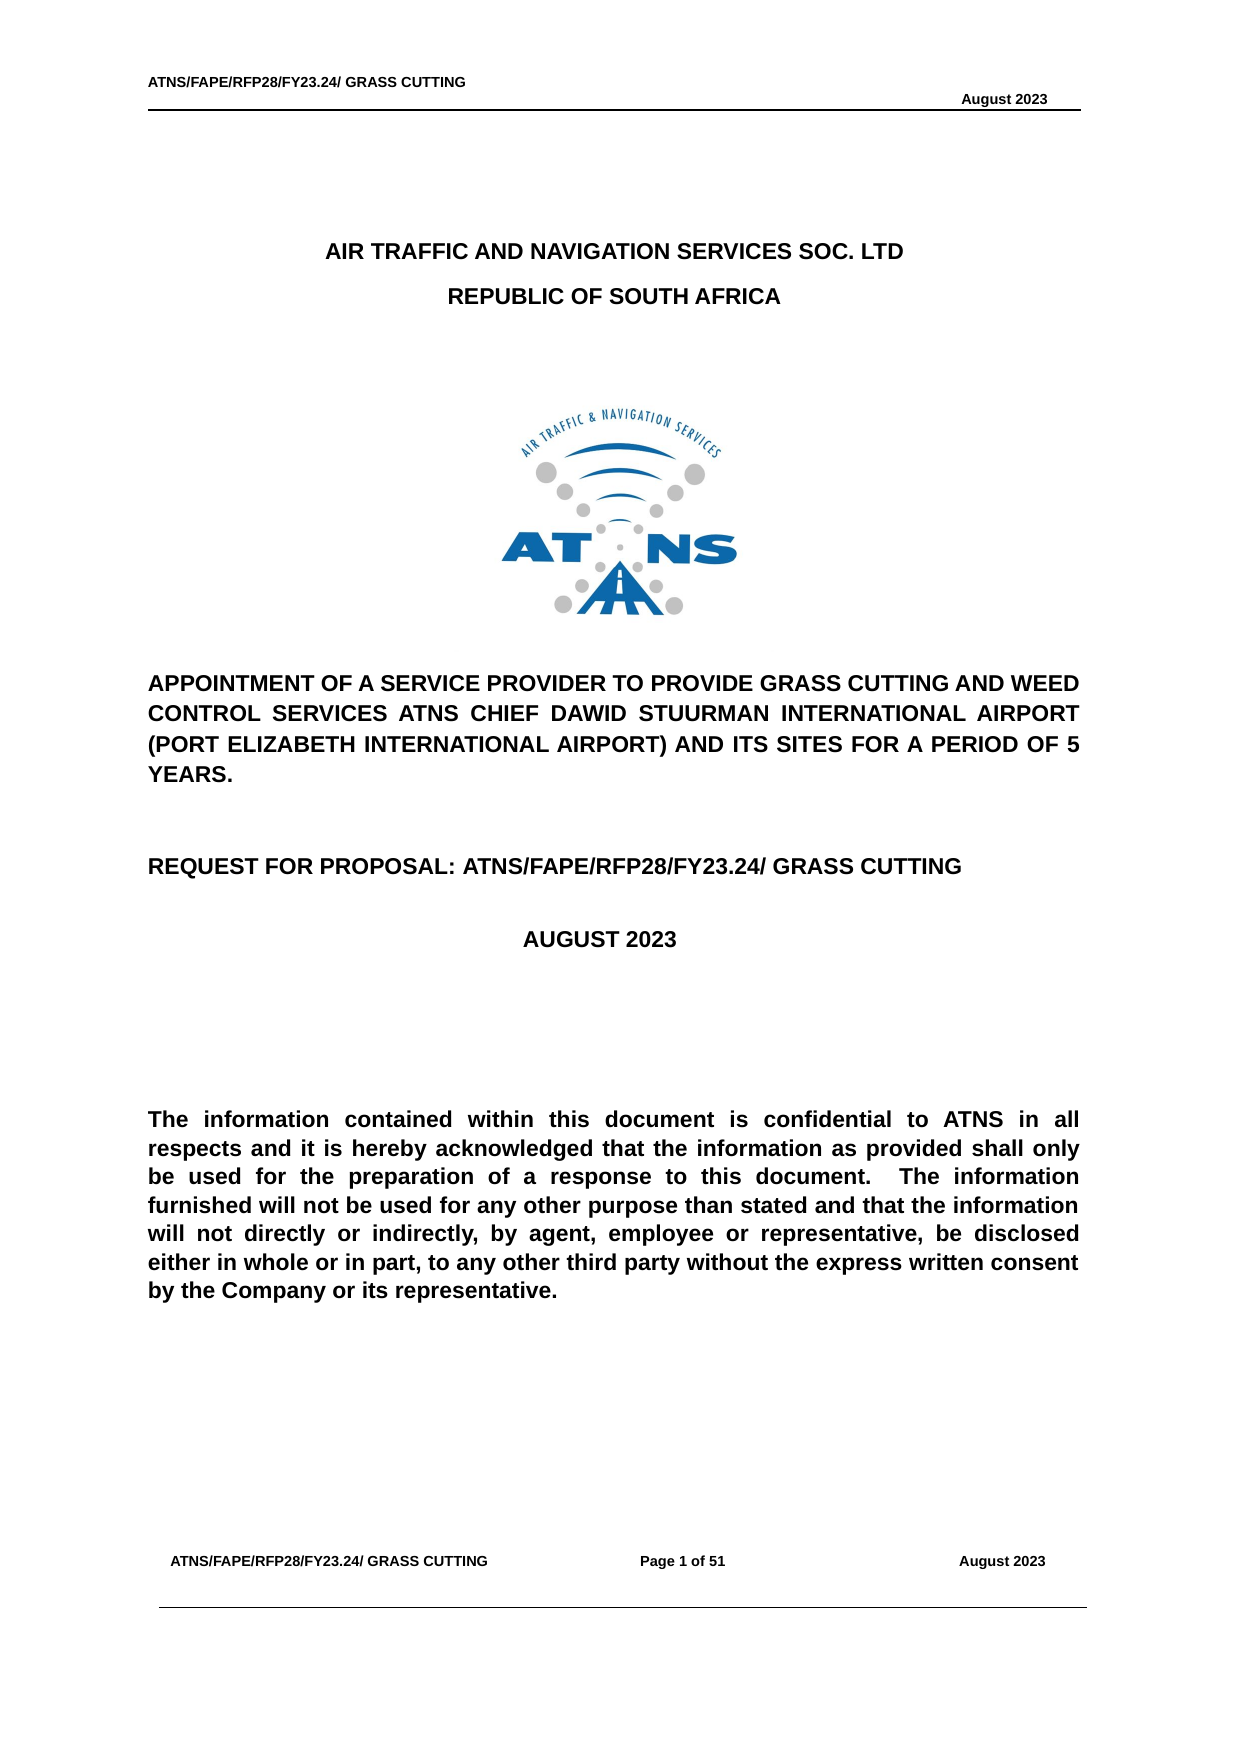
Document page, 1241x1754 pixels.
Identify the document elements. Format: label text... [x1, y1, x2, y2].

text APPOINTMENT OF A SERVICE PROVIDER TO PROVIDE GRASS CUTTING AND WEED CONTROL SERVICES ATNS CHIEF DAWID STUURMAN INTERNATIONAL AIRPORT (PORT ELIZABETH INTERNATIONAL AIRPORT) AND ITS SITES FOR A PERIOD OF 5 YEARS. [148, 670, 1081, 787]
text The information contained within this document is confidential to ATNS in all respects and it is hereby acknowledged that the information as provided shall only be used for the preparation of a response to this document. The information furnished will not be used for any other purpose than stated and that the information will not directly or indirectly, by agent, employee or representative, be disclosed either in whole or in part, to any other third party without the express written consent by the Company or its representative. [148, 1106, 1081, 1303]
text AUGUST 2023 [523, 926, 1081, 952]
text REPUBLIC OF SOUTH AFRICA [148, 283, 1081, 309]
text REQUEST FOR PROPOSAL: ATNS/FAPE/RFP28/FY23.24/ GRASS CUTTING [148, 853, 1081, 879]
picture [454, 373, 775, 652]
text AIR TRAFFIC AND NAVIGATION SERVICES SOC. LTD [148, 238, 1081, 264]
